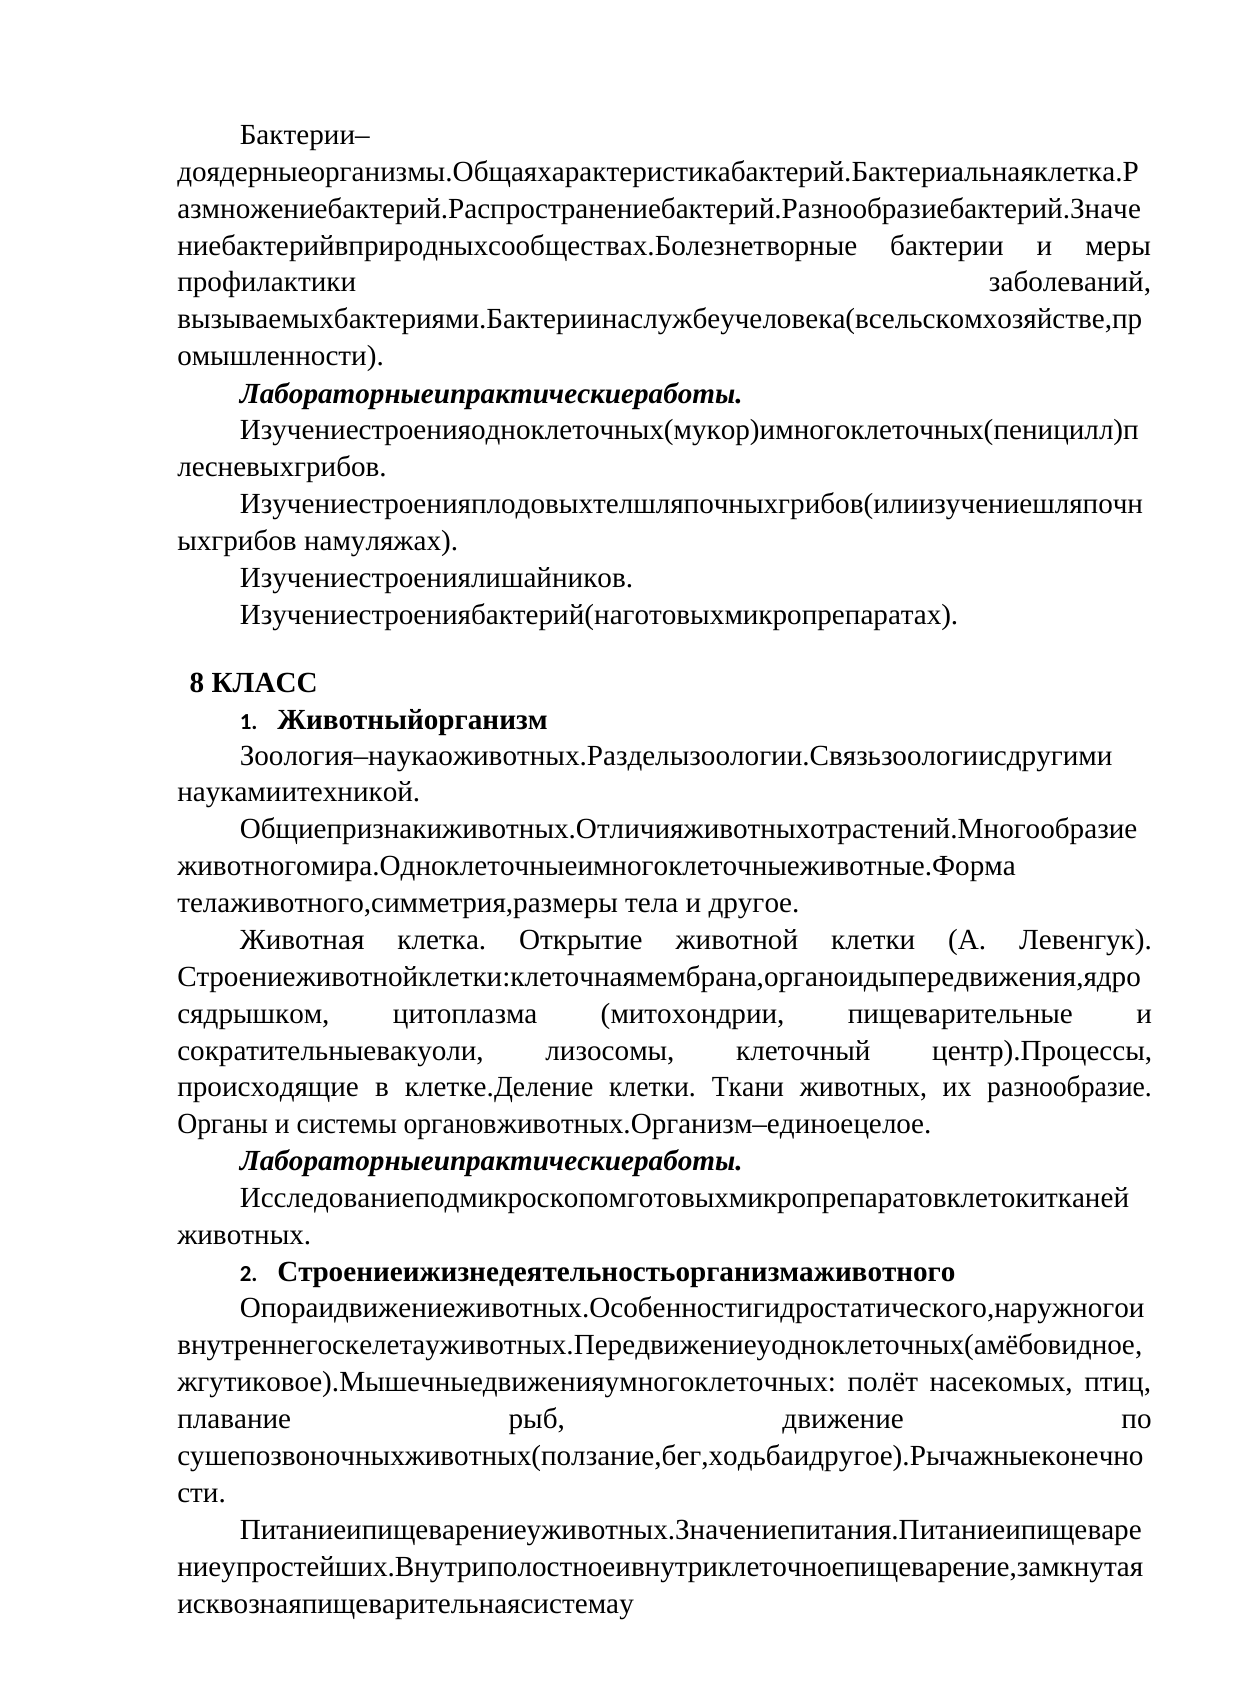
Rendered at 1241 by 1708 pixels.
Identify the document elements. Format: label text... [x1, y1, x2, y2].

subtitle Лабораторныеипрактическиеработы. [239, 1143, 1171, 1177]
list Животныйорганизм [239, 702, 1171, 735]
text Изучениестроенияодноклеточных(мукор)имногоклеточных(пеницилл)плесневыхгрибов. [177, 412, 1151, 483]
subtitle КЛАСС [189, 665, 1171, 698]
text Изучениестроениябактерий(наготовыхмикропрепаратах). [239, 597, 1171, 630]
subtitle Лабораторныеипрактическиеработы. [239, 376, 1171, 409]
text Общиепризнакиживотных.Отличияживотныхотрастений.Многообразиеживотногомира.Одноклеточныеимногоклеточныеживотные.Форма телаживотного,симметрия,размеры тела и другое. [177, 811, 1151, 918]
subtitle Строениеижизнедеятельностьорганизмаживотного [239, 1254, 1171, 1288]
text Изучениестроениялишайников. [239, 560, 1171, 593]
text Питаниеипищеварениеуживотных.Значениепитания.Питаниеипищеварениеупростейших.Внутриполостноеивнутриклеточноепищеварение,замкнутаяисквознаяпищеварительнаясистемау [177, 1512, 1151, 1619]
text Опораидвижениеживотных.Особенностигидростатического,наружногоивнутреннегоскелетауживотных.Передвижениеуодноклеточных(амёбовидное,жгутиковое).Мышечныедвиженияумногоклеточных: полёт насекомых, птиц, плавание рыб, движение по сушепозвоночныхживотных(ползание,бег,ходьбаидругое).Рычажныеконечности. [177, 1291, 1152, 1508]
text Бактерии–доядерныеорганизмы.Общаяхарактеристикабактерий.Бактериальнаяклетка.Размножениебактерий.Распространениебактерий.Разнообразиебактерий.Значениебактерийвприродныхсообществах.Болезнетворные бактерии и меры профилактики заболеваний, вызываемыхбактериями.Бактериинаслужбеучеловека(всельскомхозяйстве,промышленности). [177, 117, 1151, 372]
text Исследованиеподмикроскопомготовыхмикропрепаратовклетокитканей животных. [177, 1180, 1151, 1251]
text Изучениестроенияплодовыхтелшляпочныхгрибов(илиизучениешляпочныхгрибов намуляжах). [177, 486, 1152, 557]
text Зоология–наукаоживотных.Разделызоологии.Связьзоологиисдругими наукамиитехникой. [177, 738, 1151, 808]
text Животная клетка. Открытие животной клетки (А. Левенгук). Строениеживотнойклетки:клеточнаямембрана,органоидыпередвижения,ядросядрышком, цитоплазма (митохондрии, пищеварительные и сократительныевакуоли, лизосомы, клеточный центр).Процессы, происходящие в клетке.Деление клетки. Ткани животных, их разнообразие. Органы и системы органовживотных.Организм–единоецелое. [177, 922, 1152, 1140]
